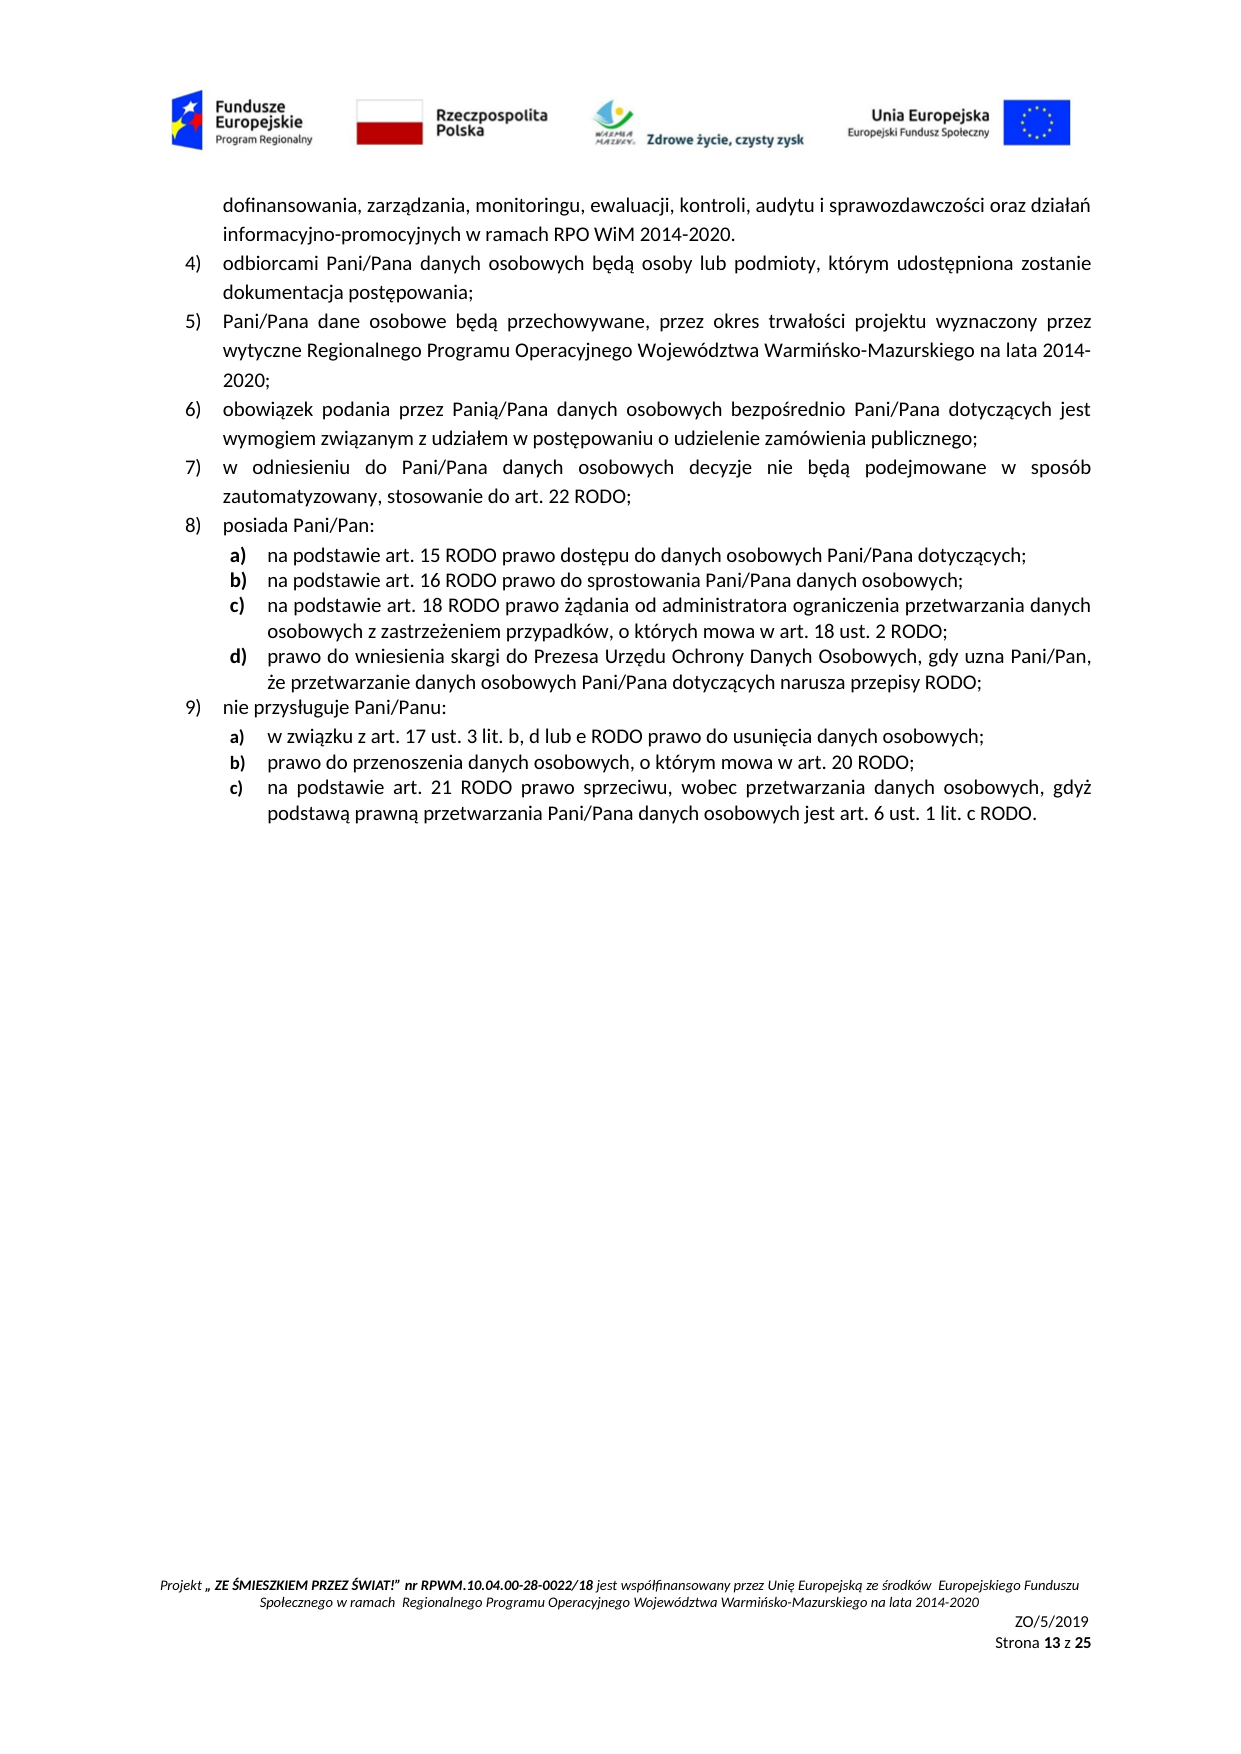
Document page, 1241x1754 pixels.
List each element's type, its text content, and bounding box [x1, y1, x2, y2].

list odbiorcami Pani/Pana danych osobowych będą osoby lub podmioty, którym udostępniona zostanie dokumentacja postępowania; [185, 250, 1093, 305]
list na podstawie art. 15 RODO prawo dostępu do danych osobowych Pani/Pana dotyczących; [229, 542, 1093, 567]
list na podstawie art. 21 RODO prawo sprzeciwu, wobec przetwarzania danych osobowych, gdyż podstawą prawną przetwarzania Pani/Pana danych osobowych jest art. 6 ust. 1 lit. c RODO. [229, 774, 1093, 825]
list prawo do przenoszenia danych osobowych, o którym mowa w art. 20 RODO; [229, 749, 1093, 774]
list na podstawie art. 16 RODO prawo do sprostowania Pani/Pana danych osobowych; [229, 567, 1093, 593]
picture [147, 73, 1092, 164]
list nie przysługuje Pani/Panu: [185, 694, 1093, 720]
list prawo do wniesienia skargi do Prezesa Urzędu Ochrony Danych Osobowych, gdy uzna Pani/Pan, że przetwarzanie danych osobowych Pani/Pana dotyczących narusza przepisy RODO; [229, 643, 1093, 694]
list obowiązek podania przez Panią/Pana danych osobowych bezpośrednio Pani/Pana dotyczących jest wymogiem związanym z udziałem w postępowaniu o udzielenie zamówienia publicznego; [185, 396, 1093, 451]
list w związku z art. 17 ust. 3 lit. b, d lub e RODO prawo do usunięcia danych osobowych; [229, 723, 1093, 749]
list Pani/Pana dane osobowe będą przechowywane, przez okres trwałości projektu wyznaczony przez wytyczne Regionalnego Programu Operacyjnego Województwa Warmińsko-Mazurskiego na lata 2014-2020; [185, 308, 1093, 392]
list posiada Pani/Pan: [185, 513, 1093, 538]
list na podstawie art. 18 RODO prawo żądania od administratora ograniczenia przetwarzania danych osobowych z zastrzeżeniem przypadków, o których mowa w art. 18 ust. 2 RODO; [229, 593, 1093, 643]
list w odniesieniu do Pani/Pana danych osobowych decyzje nie będą podejmowane w sposób zautomatyzowany, stosowanie do art. 22 RODO; [185, 454, 1093, 509]
